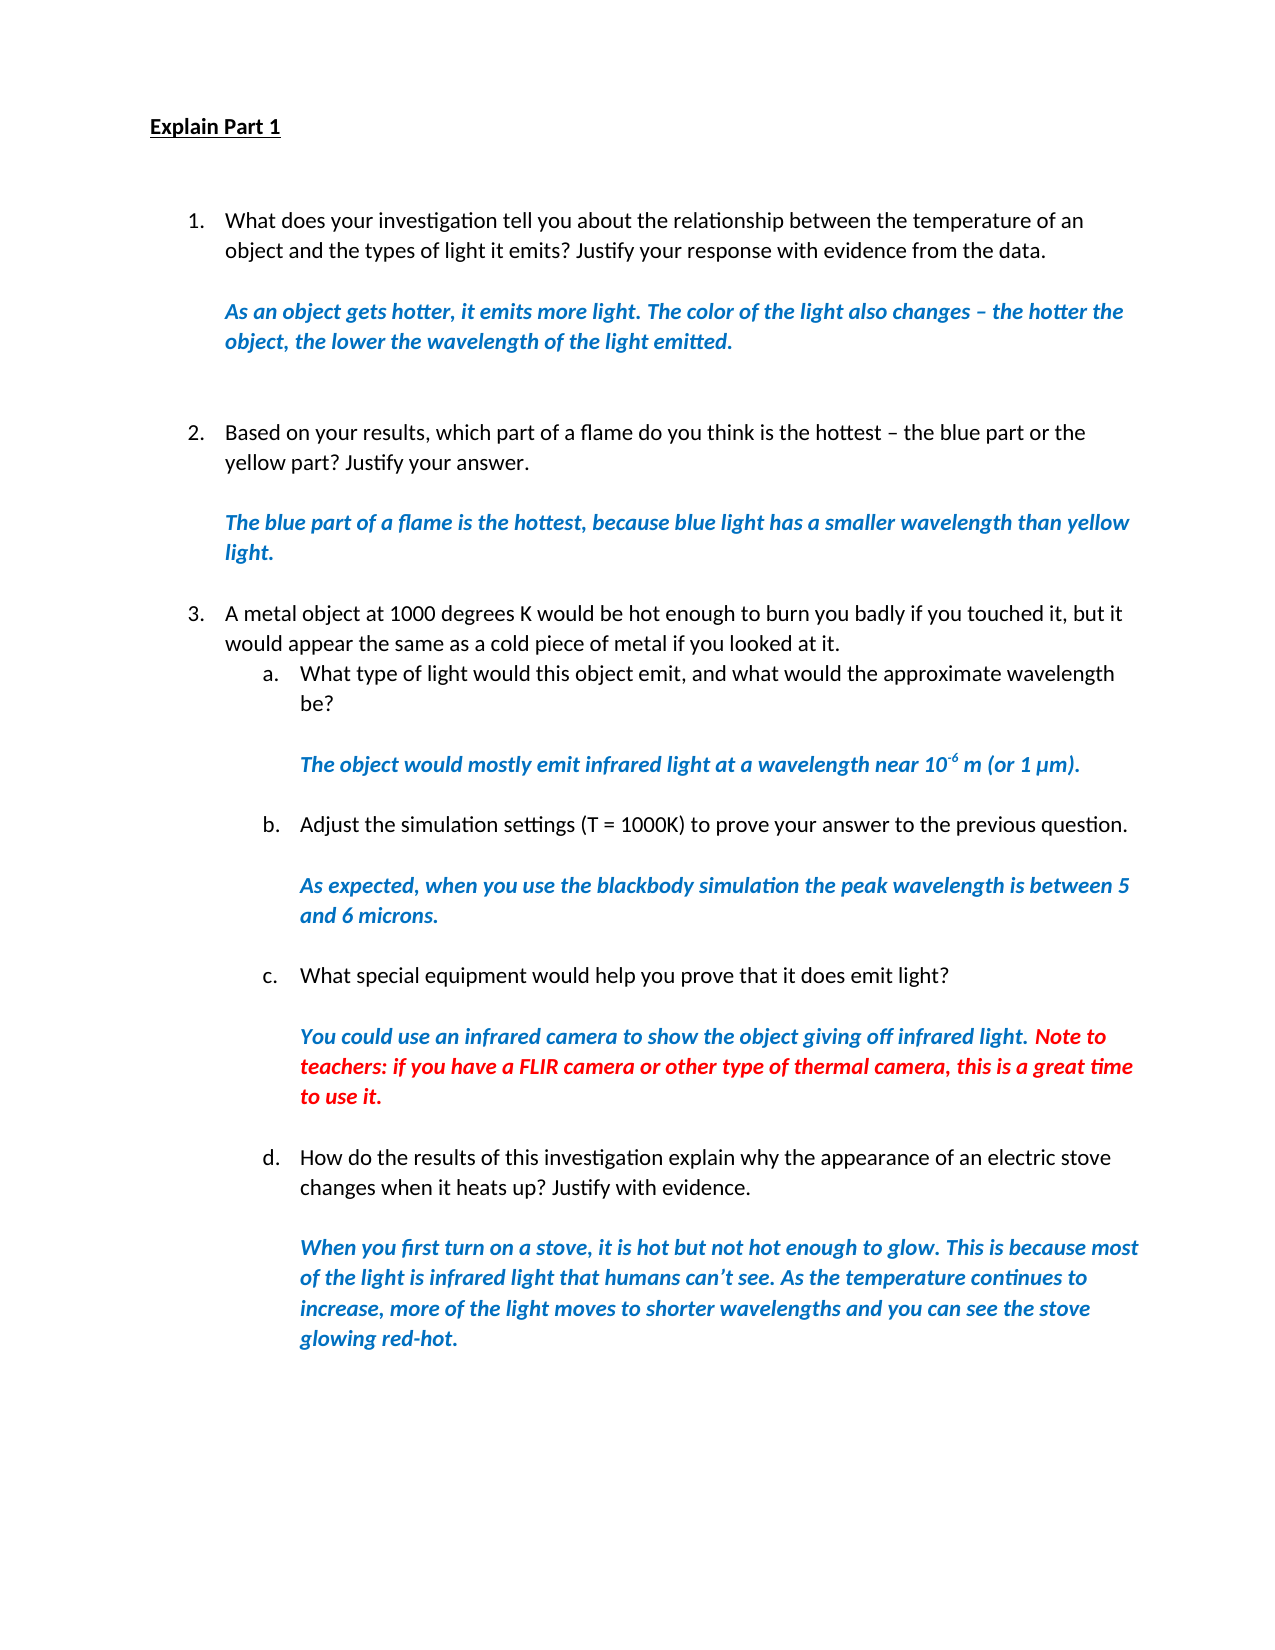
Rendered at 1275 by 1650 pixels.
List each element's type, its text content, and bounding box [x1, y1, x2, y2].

list You could use an infrared camera to show the object giving off infrared light. Note to teachers: if you have a FLIR camera or other type of thermal camera, this is a great time to use it. [300, 1022, 1144, 1110]
list Adjust the simulation settings (T = 1000K) to prove your answer to the previous question. [262, 810, 1144, 838]
list What does your investigation tell you about the relationship between the temperature of an object and the types of light it emits? Justify your response with evidence from the data. [187, 206, 1144, 264]
list The object would mostly emit infrared light at a wavelength near 10-6 m (or 1 µm). [300, 750, 1144, 778]
text Explain Part 1 [150, 112, 1144, 141]
list What type of light would this object emit, and what would the approximate wavelength be? [262, 659, 1144, 718]
list The blue part of a flame is the hottest, because blue light has a smaller wavelength than yellow light. [225, 508, 1144, 567]
list A metal object at 1000 degrees K would be hot enough to burn you badly if you touched it, but it would appear the same as a cold piece of metal if you looked at it. [187, 599, 1144, 657]
list How do the results of this investigation explain why the appearance of an electric stove changes when it heats up? Justify with evidence. [262, 1143, 1144, 1201]
list As expected, when you use the blackbody simulation the peak wavelength is between 5 and 6 microns. [300, 871, 1144, 929]
list Based on your results, which part of a flame do you think is the hottest – the blue part or the yellow part? Justify your answer. [187, 418, 1144, 476]
list What special equipment would help you prove that it does emit light? [262, 961, 1144, 989]
list As an object gets hotter, it emits more light. The color of the light also changes – the hotter the object, the lower the wavelength of the light emitted. [225, 297, 1144, 355]
list When you first turn on a stove, it is hot but not hot enough to glow. This is because most of the light is infrared light that humans can’t see. As the temperature continues to increase, more of the light moves to shorter wavelengths and you can see the stove glowing red-hot. [300, 1233, 1144, 1352]
